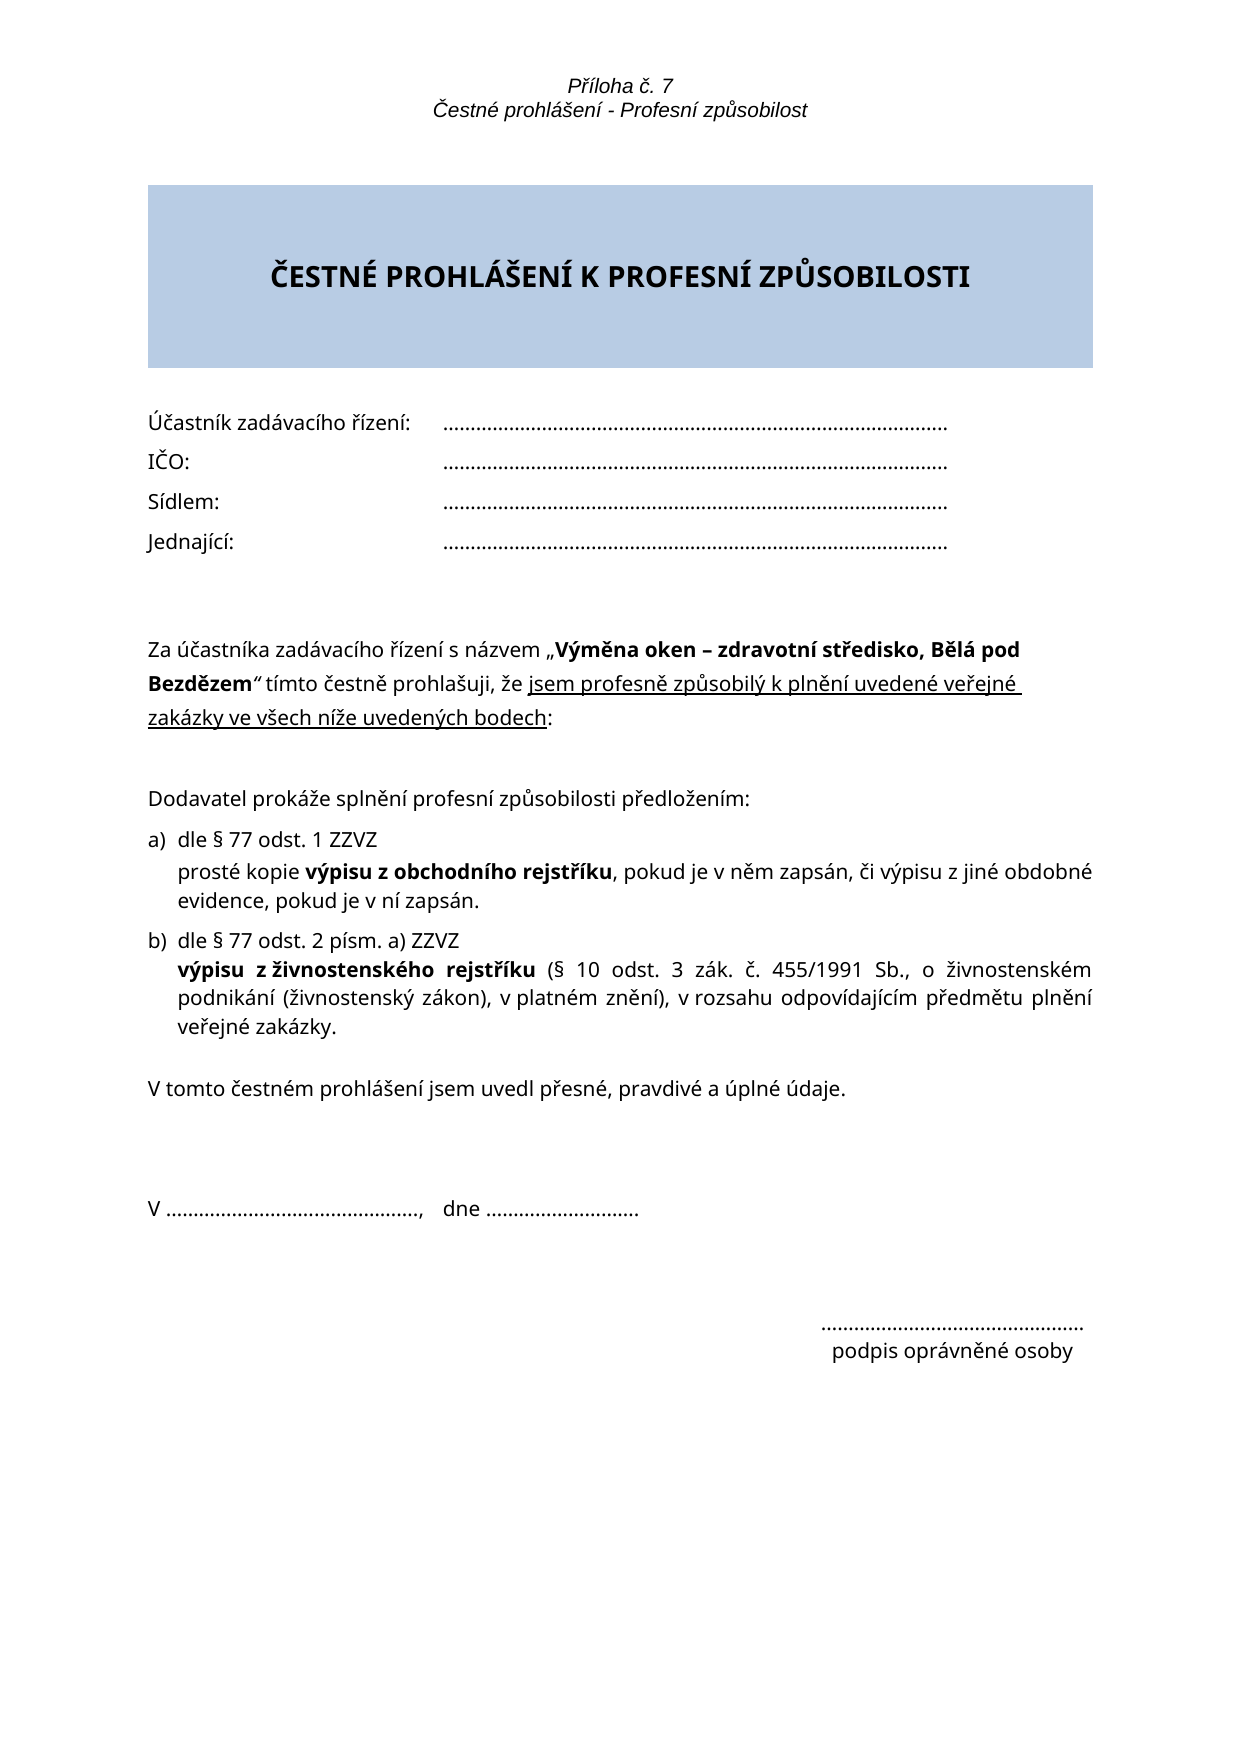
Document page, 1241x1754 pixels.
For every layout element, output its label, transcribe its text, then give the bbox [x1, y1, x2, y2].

text Účastník zadávacího řízení: ……………………………………………………………………………….. [148, 368, 1093, 436]
text Jednající: ……………………………………………………………………………….. [148, 527, 1093, 556]
list výpisu z živnostenského rejstříku (§ 10 odst. 3 zák. č. 455/1991 Sb., o živnostenském podnikání (živnostenský zákon), v platném znění), v rozsahu odpovídajícím předmětu plnění veřejné zakázky. [177, 955, 1093, 1040]
text Sídlem: ……………………………………………………………………………….. [148, 487, 1093, 516]
text Za účastníka zadávacího řízení s názvem „“ tímto čestně prohlašuji, že jsem profesně způsobilý k plnění uvedené veřejné zakázky ve všech níže uvedených bodech: [148, 635, 1093, 732]
list Dodavatel prokáže splnění profesní způsobilosti předložením: [148, 784, 1093, 812]
text ČESTNÉ PROHLÁŠENÍ K PROFESNÍ ZPŮSOBILOSTI [148, 257, 1093, 296]
text V ………………………………………., dne ………………………. [148, 1194, 1093, 1279]
text IČO: ……………………………………………………………………………….. [148, 447, 1093, 476]
text prosté kopie výpisu z obchodního rejstříku, pokud je v něm zapsán, či výpisu z jiné obdobné evidence, pokud je v ní zapsán. [177, 857, 1093, 914]
list dle § 77 odst. 2 písm. a) ZZVZ [148, 927, 1093, 955]
text ………………………………………… podpis oprávněné osoby [812, 1308, 1093, 1365]
list dle § 77 odst. 1 ZZVZ [148, 825, 1093, 853]
text V tomto čestném prohlášení jsem uvedl přesné, pravdivé a úplné údaje. [148, 1074, 1093, 1103]
